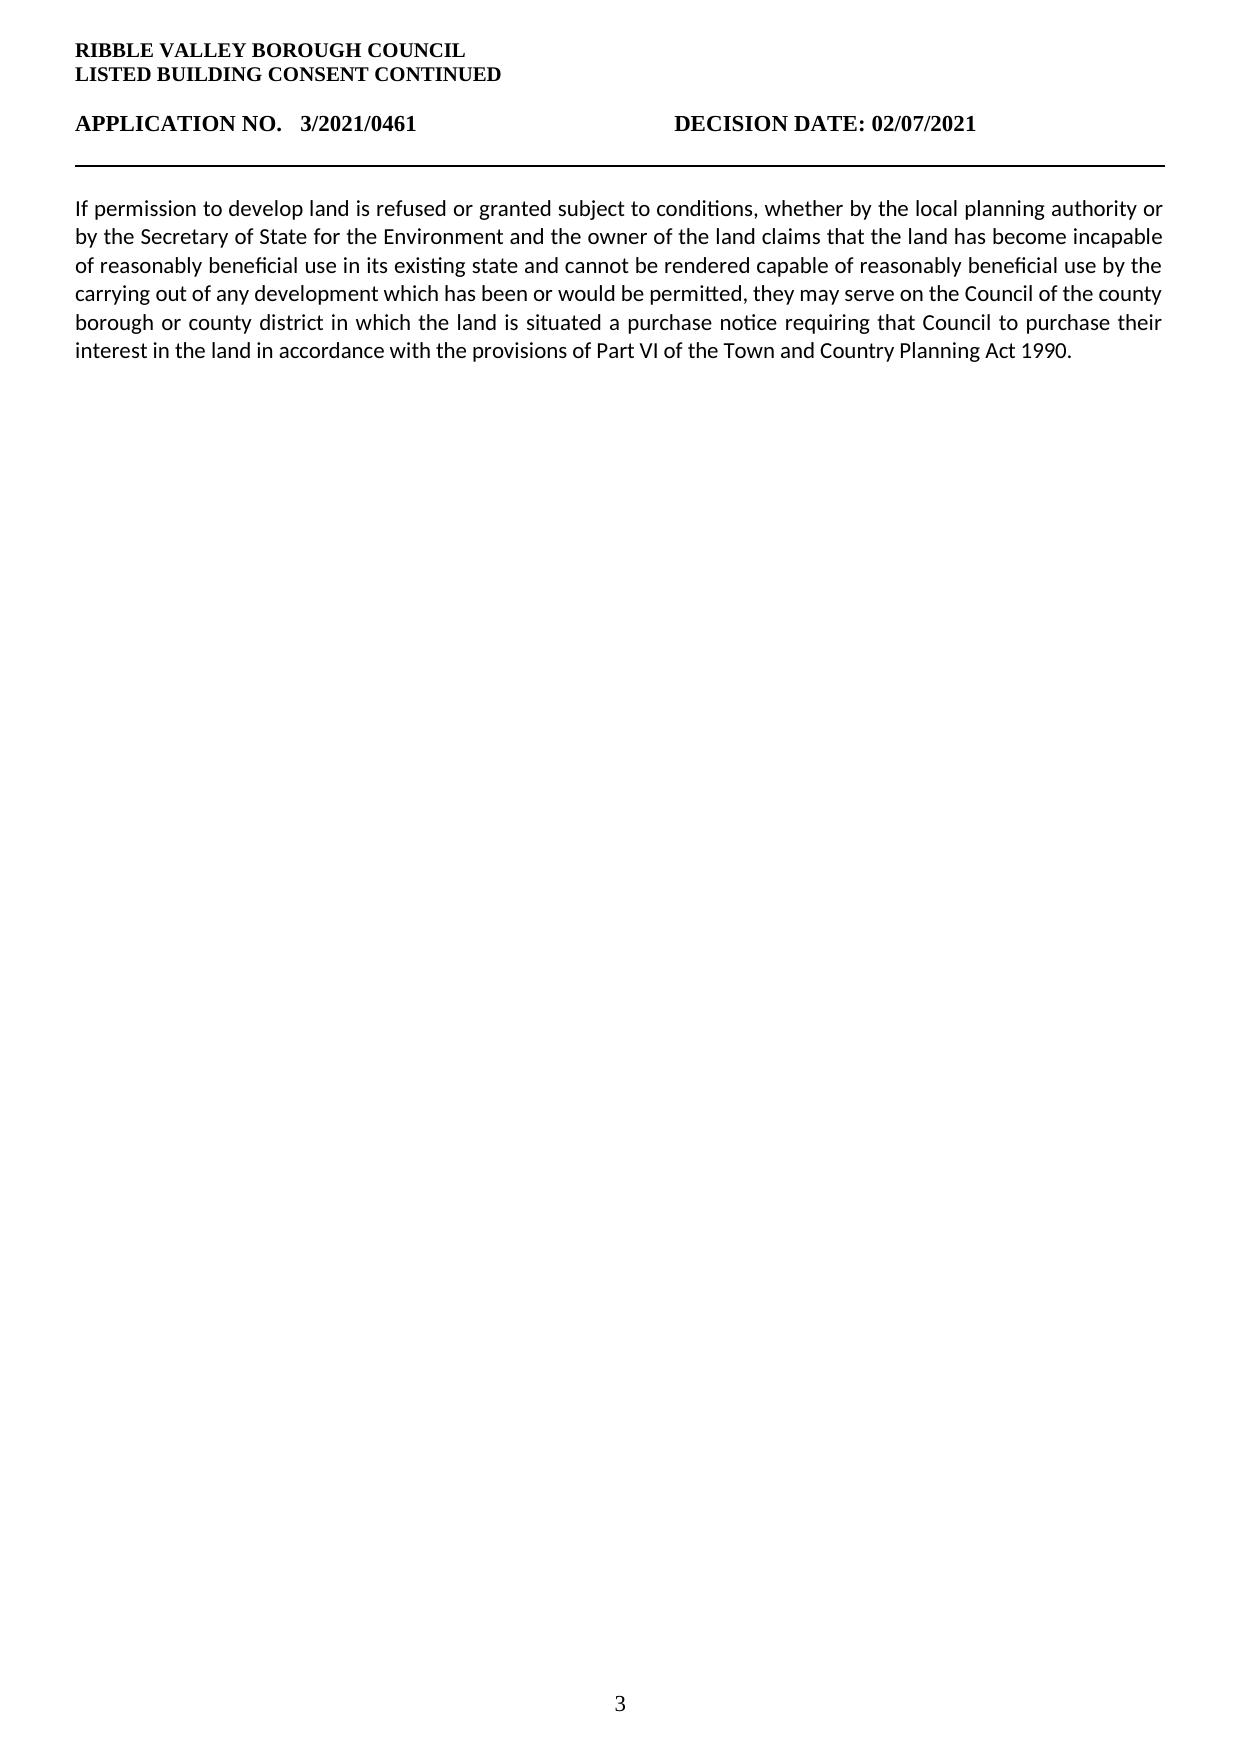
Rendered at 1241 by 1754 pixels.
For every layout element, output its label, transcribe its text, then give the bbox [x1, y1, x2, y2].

text If permission to develop land is refused or granted subject to conditions, whether by the local planning authority or by the Secretary of State for the Environment and the owner of the land claims that the land has become incapable of reasonably beneficial use in its existing state and cannot be rendered capable of reasonably beneficial use by the carrying out of any development which has been or would be permitted, they may serve on the Council of the county borough or county district in which the land is situated a purchase notice requiring that Council to purchase their interest in the land in accordance with the provisions of Part VI of the Town and Country Planning Act 1990. [75, 193, 1165, 365]
